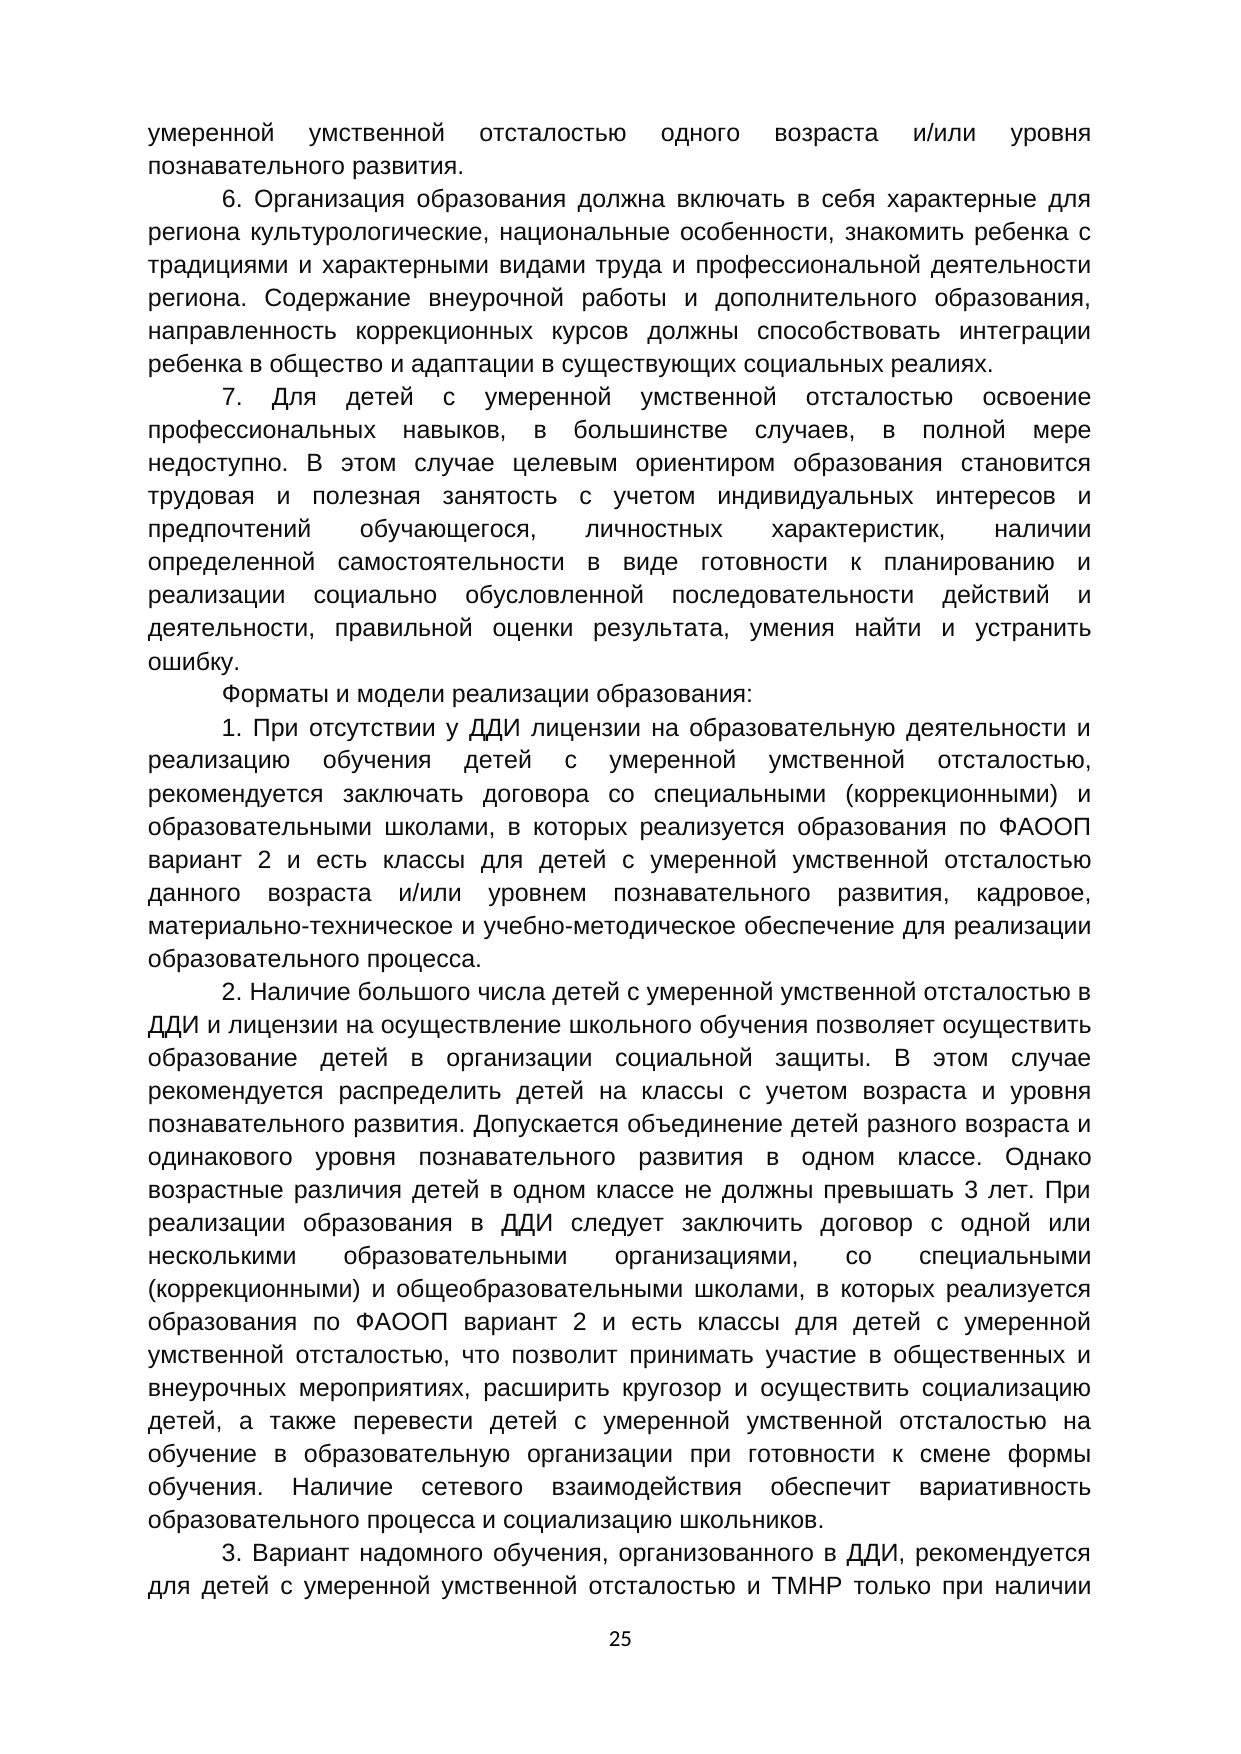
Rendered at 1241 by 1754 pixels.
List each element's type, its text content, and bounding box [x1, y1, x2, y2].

text 7. Для детей с умеренной умственной отсталостью освоение профессиональных навыков, в большинстве случаев, в полной мере недоступно. В этом случае целевым ориентиром образования становится трудовая и полезная занятость с учетом индивидуальных интересов и предпочтений обучающегося, личностных характеристик, наличии определенной самостоятельности в виде готовности к планированию и реализации социально обусловленной последовательности действий и деятельности, правильной оценки результата, умения найти и устранить ошибку. [148, 382, 1092, 675]
text 6. Организация образования должна включать в себя характерные для региона культурологические, национальные особенности, знакомить ребенка с традициями и характерными видами труда и профессиональной деятельности региона. Содержание внеурочной работы и дополнительного образования, направленность коррекционных курсов должны способствовать интеграции ребенка в общество и адаптации в существующих социальных реалиях. [148, 184, 1092, 378]
text 1. При отсутствии у ДДИ лицензии на образовательную деятельности и реализацию обучения детей с умеренной умственной отсталостью, рекомендуется заключать договора со специальными (коррекционными) и образовательными школами, в которых реализуется образования по ФАООП вариант 2 и есть классы для детей с умеренной умственной отсталостью данного возраста и/или уровнем познавательного развития, кадровое, материально-техническое и учебно-методическое обеспечение для реализации образовательного процесса. [148, 712, 1092, 972]
text 2. Наличие большого числа детей с умеренной умственной отсталостью в ДДИ и лицензии на осуществление школьного обучения позволяет осуществить образование детей в организации социальной защиты. В этом случае рекомендуется распределить детей на классы с учетом возраста и уровня познавательного развития. Допускается объединение детей разного возраста и одинакового уровня познавательного развития в одном классе. Однако возрастные различия детей в одном классе не должны превышать 3 лет. При реализации образования в ДДИ следует заключить договор с одной или несколькими образовательными организациями, со специальными (коррекционными) и общеобразовательными школами, в которых реализуется образования по ФАООП вариант 2 и есть классы для детей с умеренной умственной отсталостью, что позволит принимать участие в общественных и внеурочных мероприятиях, расширить кругозор и осуществить социализацию детей, а также перевести детей с умеренной умственной отсталостью на обучение в образовательную организации при готовности к смене формы обучения. Наличие сетевого взаимодействия обеспечит вариативность образовательного процесса и социализацию школьников. [148, 977, 1092, 1534]
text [148, 1538, 1092, 1600]
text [148, 118, 1092, 180]
text Форматы и модели реализации образования: [222, 679, 1092, 708]
